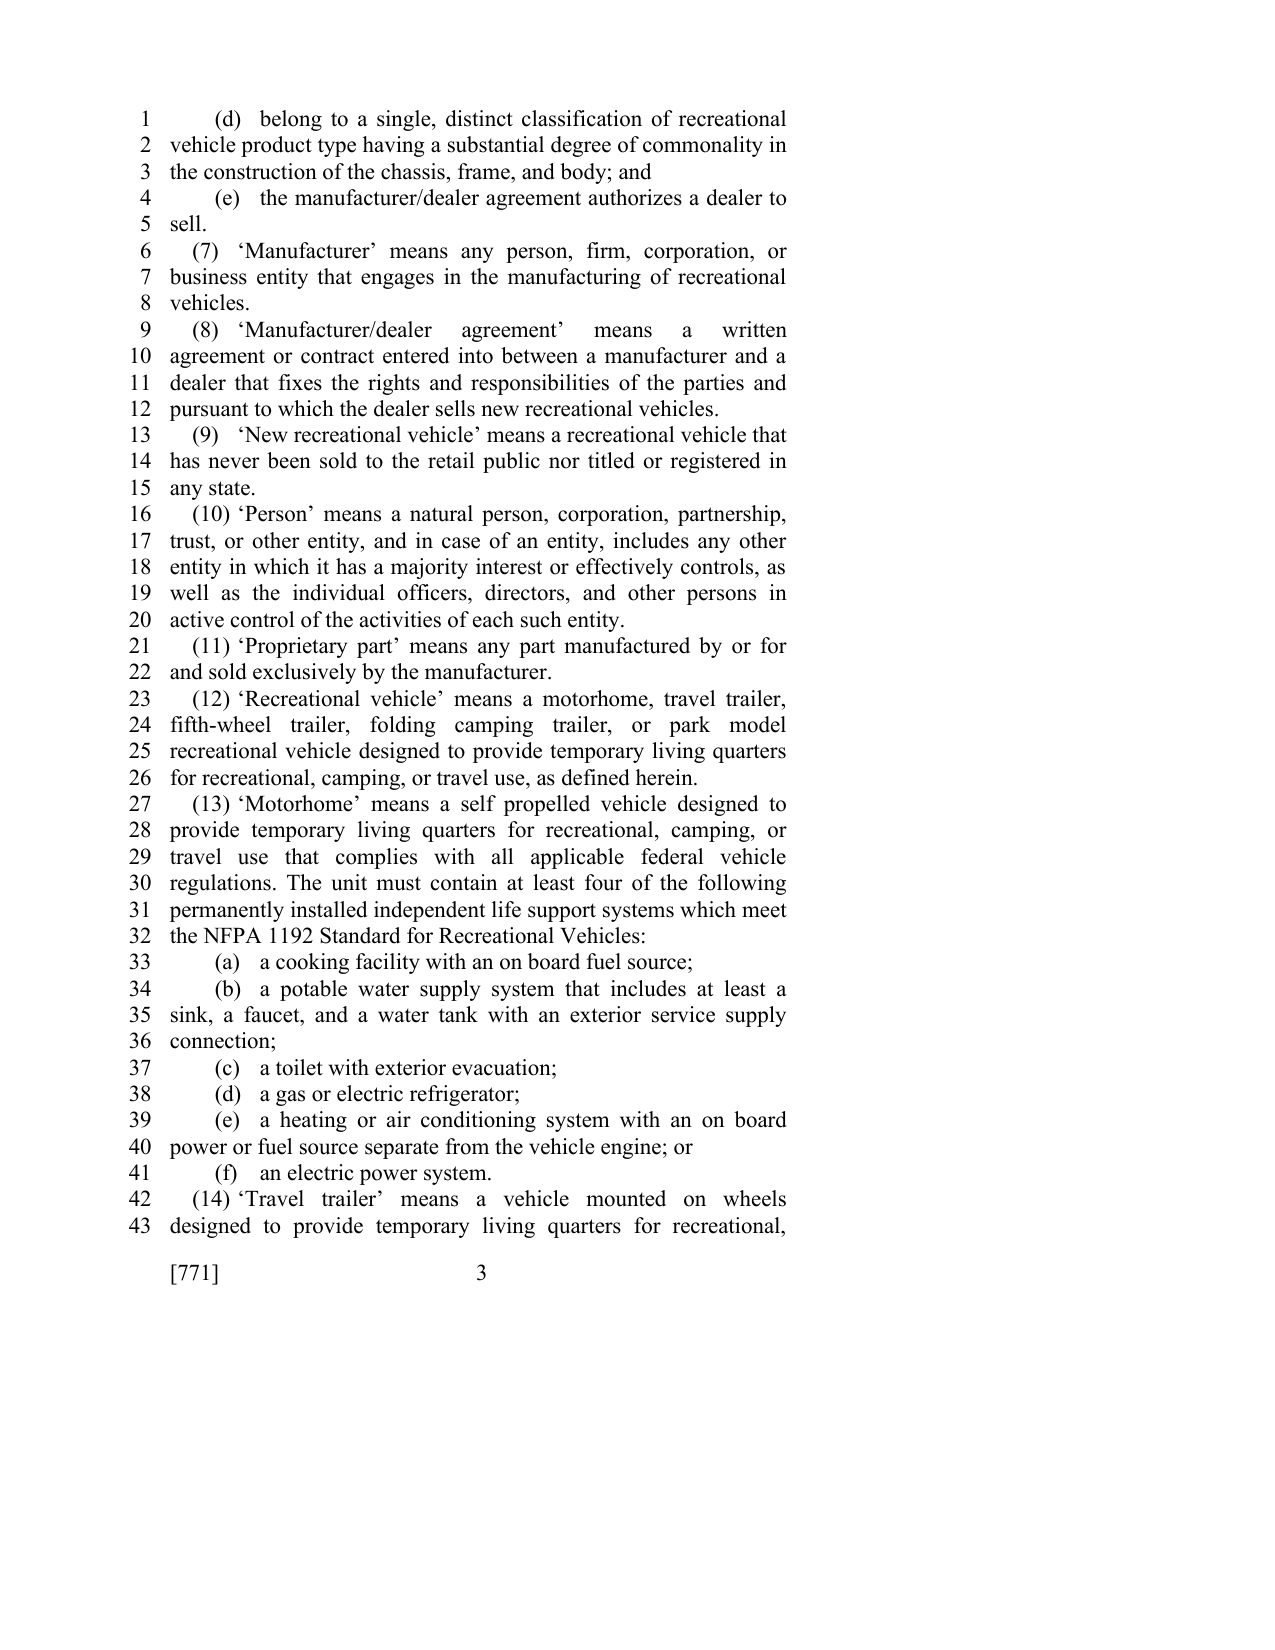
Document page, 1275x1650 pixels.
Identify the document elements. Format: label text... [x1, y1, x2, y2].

text (e) the manufacturer/dealer agreement authorizes a dealer to sell. [169, 184, 787, 237]
text (10) ‘Person’ means a natural person, corporation, partnership, trust, or other entity, and in case of an entity, includes any other entity in which it has a majority interest or effectively controls, as well as the individual officers, directors, and other persons in active control of the activities of each such entity. [169, 500, 787, 632]
text (11) ‘Proprietary part’ means any part manufactured by or for and sold exclusively by the manufacturer. [169, 632, 787, 685]
text (9) ‘New recreational vehicle’ means a recreational vehicle that has never been sold to the retail public nor titled or registered in any state. [169, 421, 787, 500]
text (f) an electric power system. [169, 1159, 787, 1186]
text (e) a heating or air conditioning system with an on board power or fuel source separate from the vehicle engine; or [169, 1106, 787, 1159]
text (b) a potable water supply system that includes at least a sink, a faucet, and a water tank with an exterior service supply connection; [169, 975, 787, 1054]
text (12) ‘Recreational vehicle’ means a motorhome, travel trailer, fifth-wheel trailer, folding camping trailer, or park model recreational vehicle designed to provide temporary living quarters for recreational, camping, or travel use, as defined herein. [169, 685, 787, 790]
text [169, 1186, 787, 1238]
text (8) ‘Manufacturer/dealer agreement’ means a written agreement or contract entered into between a manufacturer and a dealer that fixes the rights and responsibilities of the parties and pursuant to which the dealer sells new recreational vehicles. [169, 316, 787, 421]
text (c) a toilet with exterior evacuation; [169, 1054, 787, 1080]
text (a) a cooking facility with an on board fuel source; [169, 948, 787, 975]
text (d) belong to a single, distinct classification of recreational vehicle product type having a substantial degree of commonality in the construction of the chassis, frame, and body; and [169, 105, 787, 184]
text (7) ‘Manufacturer’ means any person, firm, corporation, or business entity that engages in the manufacturing of recreational vehicles. [169, 237, 787, 316]
text (13) ‘Motorhome’ means a self propelled vehicle designed to provide temporary living quarters for recreational, camping, or travel use that complies with all applicable federal vehicle regulations. The unit must contain at least four of the following permanently installed independent life support systems which meet the NFPA 1192 Standard for Recreational Vehicles: [169, 790, 787, 948]
text (d) a gas or electric refrigerator; [169, 1080, 787, 1106]
